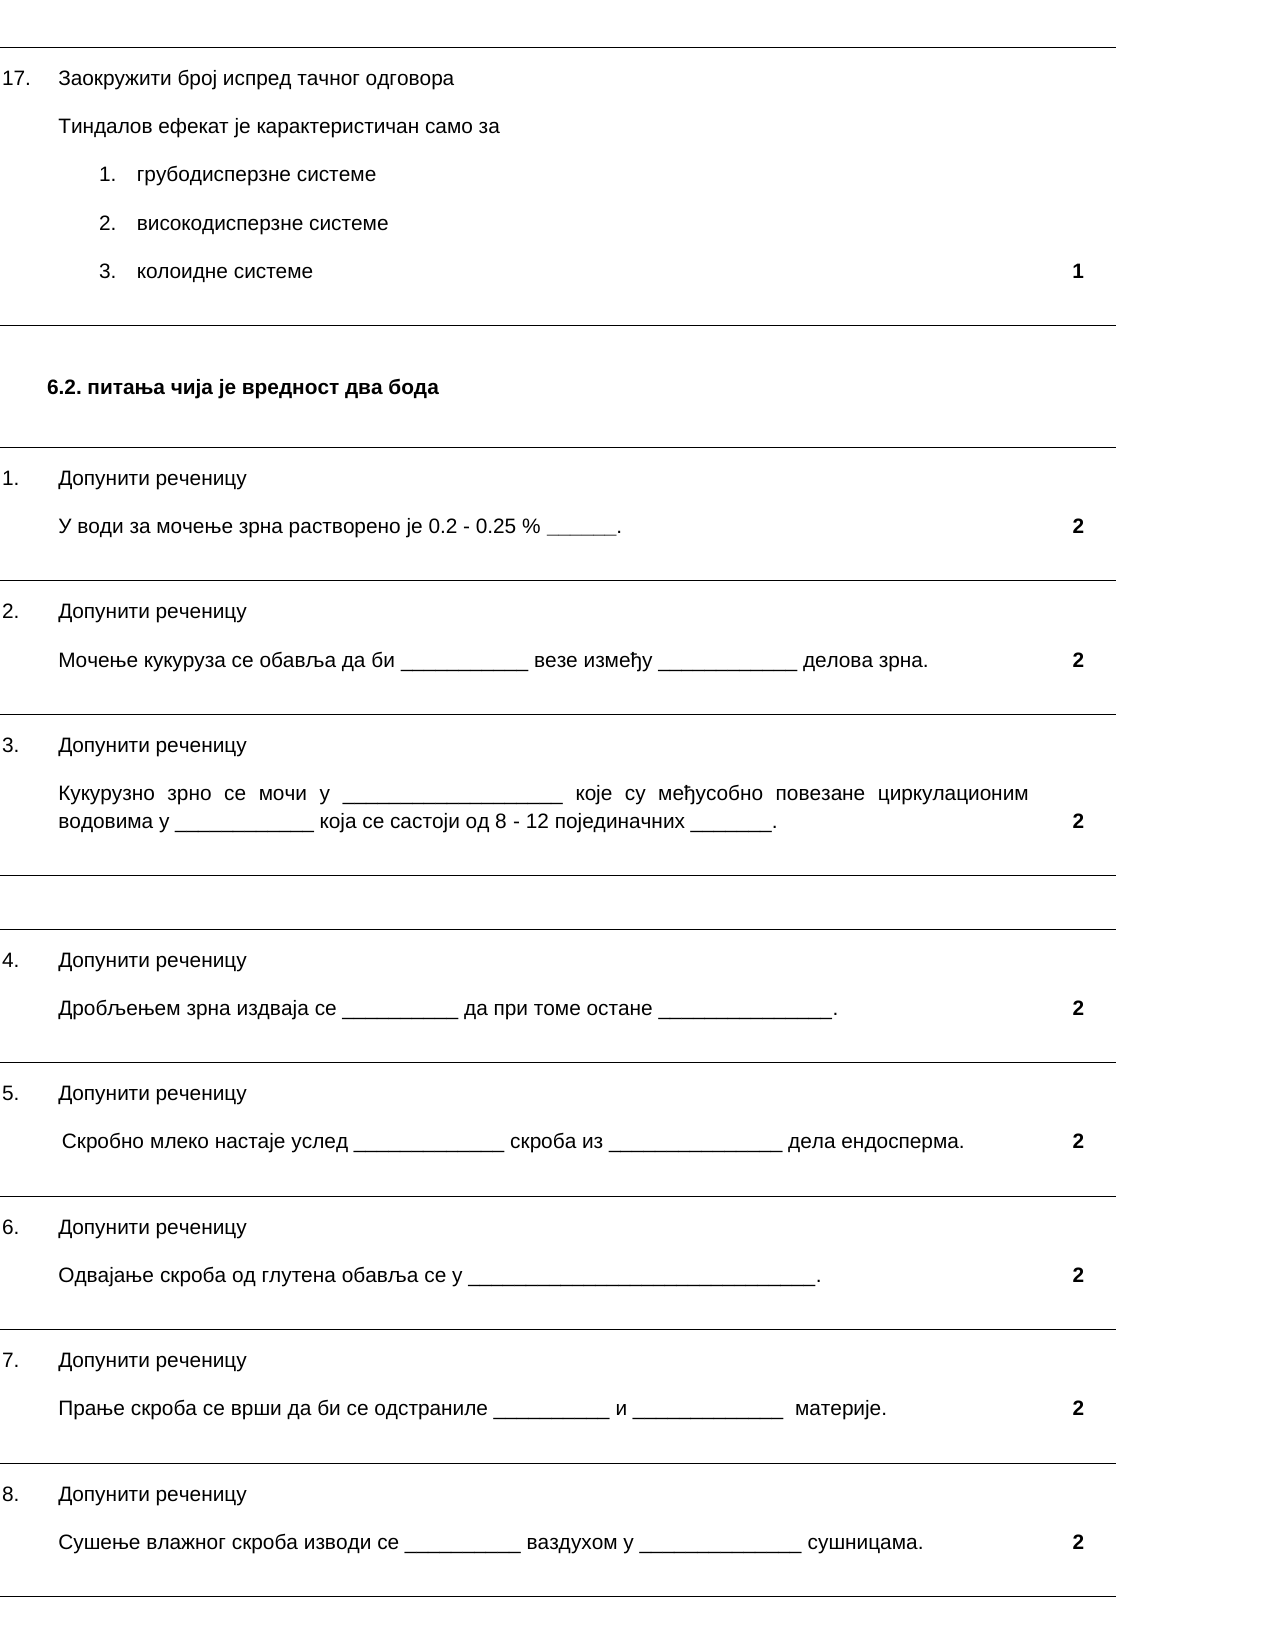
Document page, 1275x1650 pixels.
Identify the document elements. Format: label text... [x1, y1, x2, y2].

table_cell 1 [1041, 48, 1116, 325]
table_cell [0, 1464, 47, 1596]
table_cell Допунити реченицу Одвајање скроба од глутена обавља се у ______________________________. [47, 1197, 1041, 1329]
table_header 2 [1041, 448, 1116, 580]
table_cell Допунити реченицу Скробно млеко настаје услед _____________ скроба из _______________ дела ендосперма. [47, 1063, 1041, 1196]
table_cell Допунити реченицу Мочење кукуруза се обавља да би ___________ везе између ____________ делова зрна. [47, 581, 1041, 714]
table_cell [0, 1330, 47, 1463]
table_cell Допунити реченицу Кукурузно зрно се мочи у ___________________ које су међусобно повезане циркулационим водовима у ____________ која се састоји од 8 - 12 појединачних _______. [47, 715, 1041, 875]
text 6.2. питања чија је вредност два бода [47, 375, 1237, 399]
table_cell Заокружити број испред тачног одговора Тиндалов ефекат је карактеристичан само за 1. грубодисперзне системе 2. високодисперзне системе 3. колоидне системе [47, 48, 1041, 325]
table_cell [0, 581, 47, 714]
table_header [0, 448, 47, 580]
table_cell [0, 1063, 47, 1196]
table_header Допунити реченицу Дробљењем зрна издваја се __________ да при томе остане _______________. [47, 930, 1041, 1062]
table_cell [0, 715, 47, 875]
table_header [0, 930, 47, 1062]
table_cell Допунити реченицу Сушење влажног скроба изводи се __________ ваздухом у ______________ сушницама. [47, 1464, 1041, 1596]
table_cell [0, 48, 47, 325]
table_cell 2 [1041, 581, 1116, 714]
table_cell [0, 1197, 47, 1329]
table_cell 2 [1041, 1197, 1116, 1329]
table_cell Допунити реченицу Прање скроба се врши да би се одстраниле __________ и _____________ материје. [47, 1330, 1041, 1463]
table_cell 2 [1041, 1330, 1116, 1463]
table_header Допунити реченицу У води за мочење зрна растворено је 0.2 - 0.25 % ______. [47, 448, 1041, 580]
table_cell 2 [1041, 1063, 1116, 1196]
table_cell 2 [1041, 715, 1116, 875]
table_header 2 [1041, 930, 1116, 1062]
table_cell 2 [1041, 1464, 1116, 1596]
